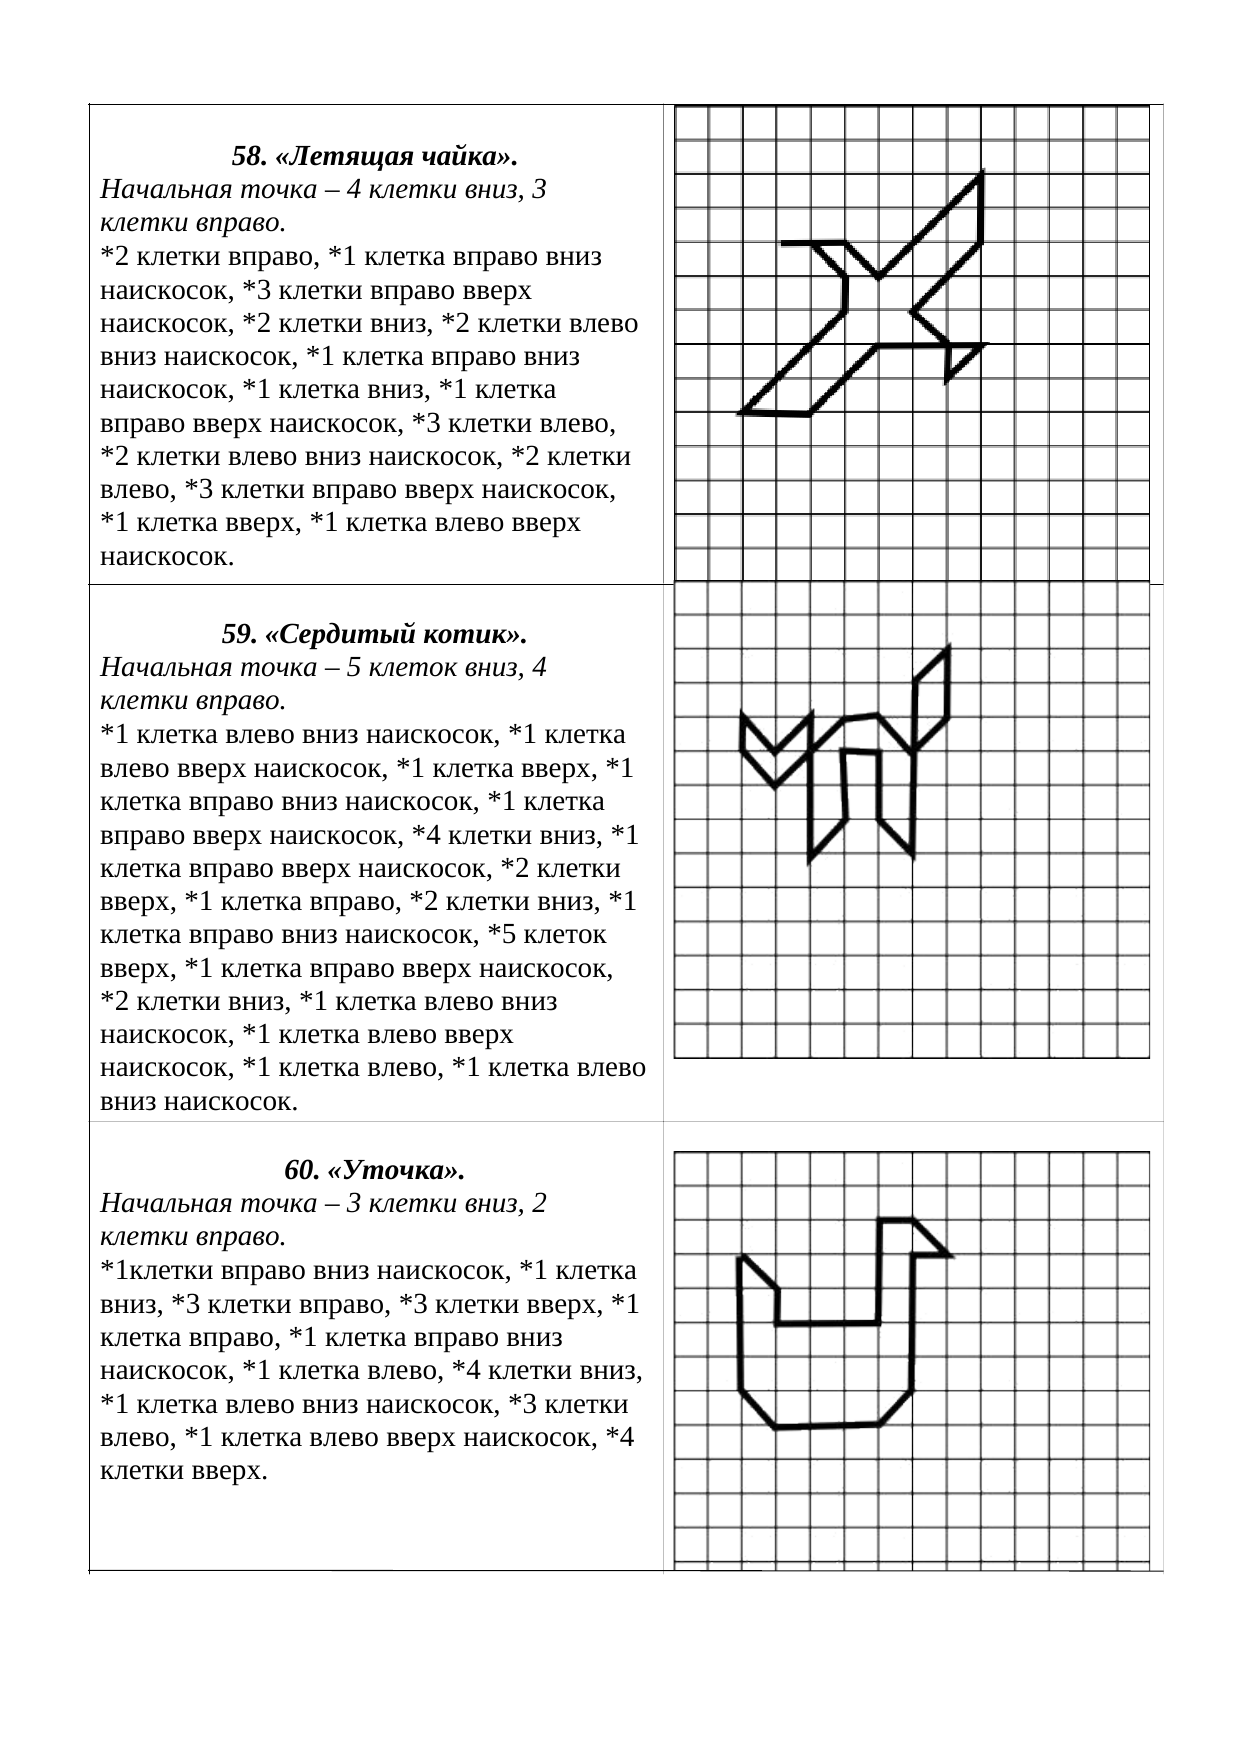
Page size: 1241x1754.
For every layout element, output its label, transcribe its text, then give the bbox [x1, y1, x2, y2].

text Начальная точка – 5 клеток вниз, 4 клетки вправо. [100, 651, 644, 716]
picture [88, 1571, 1164, 1575]
picture [88, 103, 1164, 1570]
list «Уточка». [284, 1152, 1090, 1185]
text *1клетки вправо вниз наискосок, *1 клетка вниз, *3 клетки вправо, *3 клетки вверх, *1 клетка вправо, *1 клетка вправо вниз наискосок, *1 клетка влево, *4 клетки вниз, *1 клетка влево вниз наискосок, *3 клетки влево, *1 клетка влево вверх наискосок, *4 клетки вверх. [100, 1253, 644, 1486]
text *2 клетки вправо, *1 клетка вправо вниз наискосок, *3 клетки вправо вверх наискосок, *2 клетки вниз, *2 клетки влево вниз наискосок, *1 клетка вправо вниз наискосок, *1 клетка вниз, *1 клетка вправо вверх наискосок, *3 клетки влево, *2 клетки влево вниз наискосок, *2 клетки влево, *3 клетки вправо вверх наискосок, *1 клетка вверх, *1 клетка влево вверх наискосок. [100, 239, 648, 571]
text *1 клетка влево вниз наискосок, *1 клетка влево вверх наискосок, *1 клетка вверх, *1 клетка вправо вниз наискосок, *1 клетка вправо вверх наискосок, *4 клетки вниз, *1 клетка вправо вверх наискосок, *2 клетки вверх, *1 клетка вправо, *2 клетки вниз, *1 клетка вправо вниз наискосок, *5 клеток вверх, *1 клетка вправо вверх наискосок, *2 клетки вниз, *1 клетка влево вниз наискосок, *1 клетка влево вверх наискосок, *1 клетка влево, *1 клетка влево вниз наискосок. [100, 717, 650, 1116]
text Начальная точка – 4 клетки вниз, 3 клетки вправо. [100, 172, 644, 237]
text Начальная точка – 3 клетки вниз, 2 клетки вправо. [100, 1186, 644, 1252]
list «Летящая чайка». [232, 138, 1090, 171]
list «Сердитый котик». [222, 617, 1090, 650]
